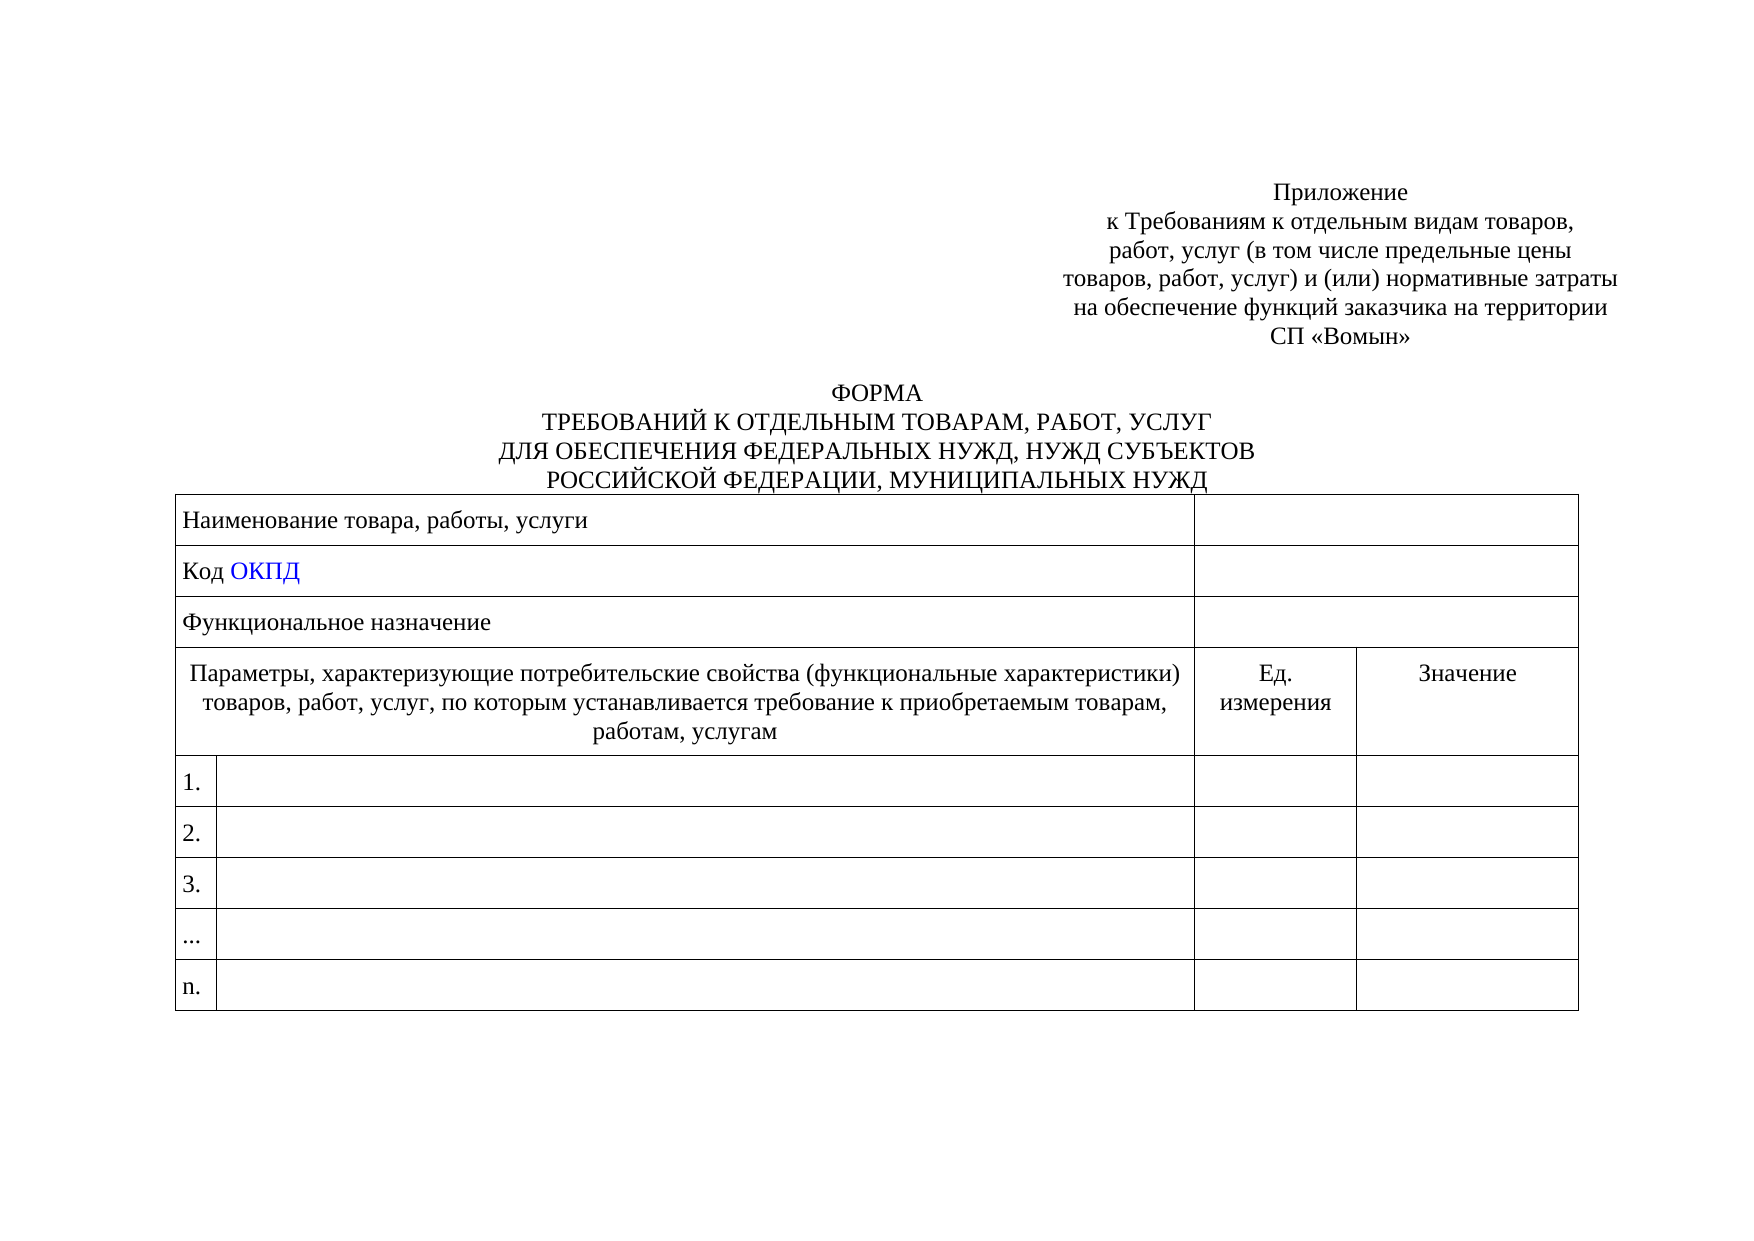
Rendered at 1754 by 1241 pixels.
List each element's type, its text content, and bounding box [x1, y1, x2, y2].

table_cell [1357, 909, 1578, 959]
text РОССИЙСКОЙ ФЕДЕРАЦИИ, МУНИЦИПАЛЬНЫХ НУЖД [118, 465, 1636, 493]
table_cell n. [176, 960, 216, 1010]
table_cell [1357, 756, 1578, 806]
table_cell 1. [176, 756, 216, 806]
table_cell [1357, 858, 1578, 908]
table_cell [217, 756, 1194, 806]
table_cell Параметры, характеризующие потребительские свойства (функциональные характеристики) товаров, работ, услуг, по которым устанавливается требование к приобретаемым товарам, работам, услугам [176, 648, 1194, 755]
table_cell [217, 807, 1194, 857]
table_cell [1195, 858, 1356, 908]
table_cell [217, 909, 1194, 959]
table_cell [1195, 597, 1578, 647]
table_cell Ед. измерения [1195, 648, 1356, 755]
table_cell [217, 858, 1194, 908]
table_cell [1195, 756, 1356, 806]
text ТРЕБОВАНИЙ К ОТДЕЛЬНЫМ ТОВАРАМ, РАБОТ, УСЛУГ [118, 407, 1636, 436]
table_header Наименование товара, работы, услуги [176, 495, 1194, 544]
table_cell [1357, 807, 1578, 857]
table_cell ... [176, 909, 216, 959]
table_cell [1195, 807, 1356, 857]
text ФОРМА [118, 378, 1636, 407]
table_cell [217, 960, 1194, 1010]
table_cell Код ОКПД [176, 546, 1194, 596]
text ДЛЯ ОБЕСПЕЧЕНИЯ ФЕДЕРАЛЬНЫХ НУЖД, НУЖД СУБЪЕКТОВ [118, 436, 1636, 465]
table_cell [1195, 546, 1578, 596]
table_header Приложение к Требованиям к отдельным видам товаров, работ, услуг (в том числе предельные цены товаров, работ, услуг) и (или) нормативные затраты на обеспечение функций заказчика на территории СП «Вомын» [1034, 177, 1647, 350]
table_header [1195, 495, 1578, 544]
table_cell [1357, 960, 1578, 1010]
table_cell 3. [176, 858, 216, 908]
table_cell Значение [1357, 648, 1578, 755]
table_cell [1195, 960, 1356, 1010]
table_cell Функциональное назначение [176, 597, 1194, 647]
table_cell 2. [176, 807, 216, 857]
table_cell [1195, 909, 1356, 959]
